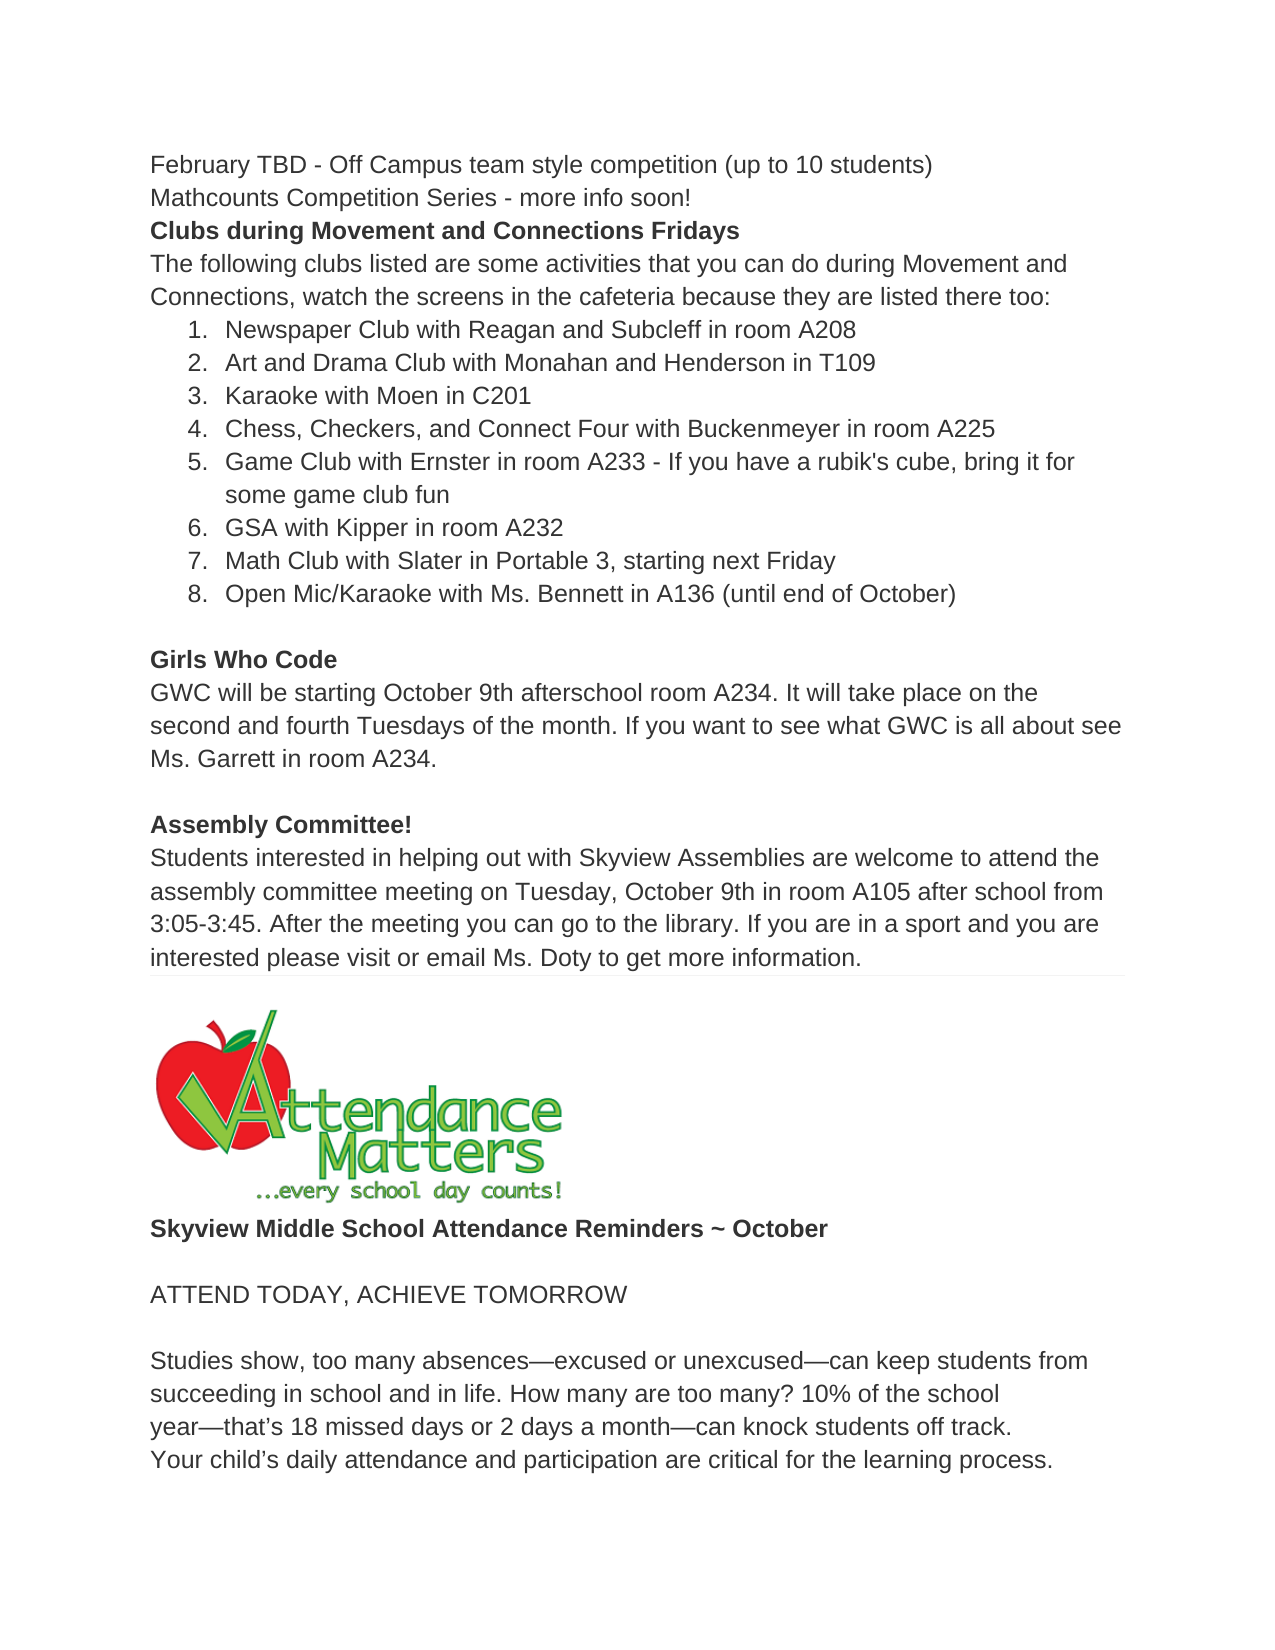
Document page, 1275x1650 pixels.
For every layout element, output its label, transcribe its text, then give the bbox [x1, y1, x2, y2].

text Students interested in helping out with Skyview Assemblies are welcome to attend the assembly committee meeting on Tuesday, October 9th in room A105 after school from 3:05-3:45. After the meeting you can go to the library. If you are in a sport and you are interested please visit or email Ms. Doty to get more information. [150, 843, 1125, 971]
text Clubs during Movement and Connections Fridays [150, 216, 1125, 245]
text Assembly Committee! [150, 810, 1125, 839]
list Chess, Checkers, and Connect Four with Buckenmeyer in room A225 [187, 414, 1125, 443]
text year—that’s 18 missed days or 2 days a month—can knock students off track. [150, 1412, 1125, 1441]
text February TBD - Off Campus team style competition (up to 10 students) [150, 150, 1125, 179]
list Game Club with Ernster in room A233 - If you have a rubik's cube, bring it for some game club fun [187, 447, 1125, 509]
text Studies show, too many absences—excused or unexcused—can keep students from [150, 1346, 1125, 1374]
list Newspaper Club with Reagan and Subcleff in room A208 [187, 315, 1125, 344]
list Karaoke with Moen in C201 [187, 381, 1125, 410]
list Art and Drama Club with Monahan and Henderson in T109 [187, 348, 1125, 377]
text succeeding in school and in life. How many are too many? 10% of the school [150, 1379, 1125, 1408]
text ATTEND TODAY, ACHIEVE TOMORROW [150, 1280, 1125, 1308]
text The following clubs listed are some activities that you can do during Movement and Connections, watch the screens in the cafeteria because they are listed there too: [150, 249, 1125, 311]
text Skyview Middle School Attendance Reminders ~ October [150, 1214, 1125, 1242]
text Your child’s daily attendance and participation are critical for the learning process. [150, 1445, 1125, 1474]
picture [150, 1005, 571, 1210]
text Girls Who Code [150, 645, 1125, 674]
list Open Mic/Karaoke with Ms. Bennett in A136 (until end of October) [187, 579, 1125, 608]
text GWC will be starting October 9th afterschool room A234. It will take place on the second and fourth Tuesdays of the month. If you want to see what GWC is all about see Ms. Garrett in room A234. [150, 678, 1125, 773]
list GSA with Kipper in room A232 [187, 513, 1125, 542]
list Math Club with Slater in Portable 3, starting next Friday [187, 546, 1125, 575]
text Mathcounts Competition Series - more info soon! [150, 183, 1125, 212]
